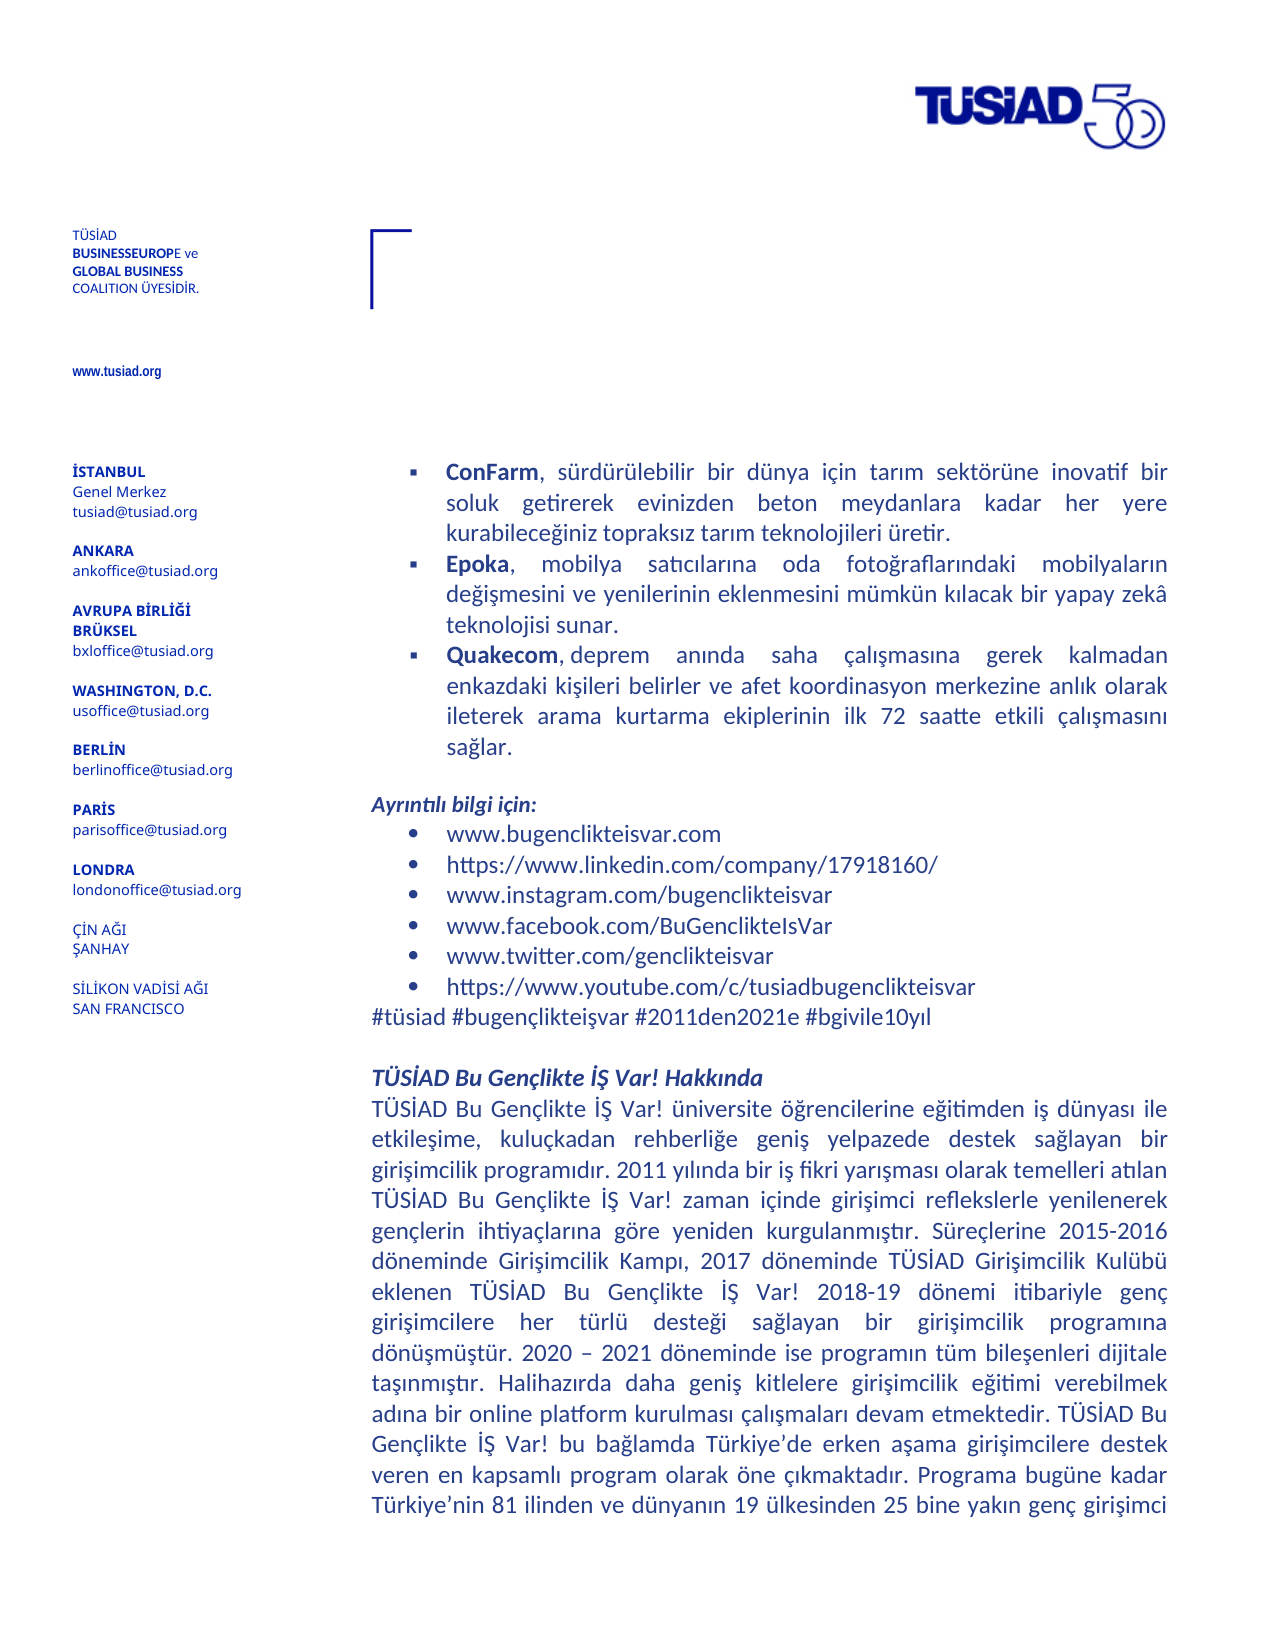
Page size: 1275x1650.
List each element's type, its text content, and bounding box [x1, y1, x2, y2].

picture [906, 73, 1176, 155]
list https://www.linkedin.com/company/17918160/ [409, 849, 1169, 879]
list Epoka, mobilya satıcılarına oda fotoğraflarındaki mobilyaların değişmesini ve yenilerinin eklenmesini mümkün kılacak bir yapay zekâ teknolojisi sunar. [409, 548, 1169, 639]
list ConFarm, sürdürülebilir bir dünya için tarım sektörüne inovatif bir soluk getirerek evinizden beton meydanlara kadar her yere kurabileceğiniz topraksız tarım teknolojileri üretir. [409, 456, 1169, 548]
picture [365, 223, 416, 314]
list https://www.youtube.com/c/tusiadbugenclikteisvar [409, 971, 1169, 1001]
text TÜSİAD Bu Gençlikte İŞ Var! Hakkında [371, 1062, 1169, 1093]
list www.twitter.com/genclikteisvar [409, 940, 1169, 971]
list www.bugenclikteisvar.com [409, 818, 1169, 849]
list Quakecom, deprem anında saha çalışmasına gerek kalmadan enkazdaki kişileri belirler ve afet koordinasyon merkezine anlık olarak ileterek arama kurtarma ekiplerinin ilk 72 saatte etkili çalışmasını sağlar. [409, 639, 1169, 790]
list www.facebook.com/BuGenclikteIsVar [409, 910, 1169, 940]
text #tüsiad #bugençlikteişvar #2011den2021e #bgivile10yıl [371, 1001, 1169, 1032]
text Ayrıntılı bilgi için: [371, 790, 1169, 818]
list www.instagram.com/bugenclikteisvar [409, 879, 1169, 910]
